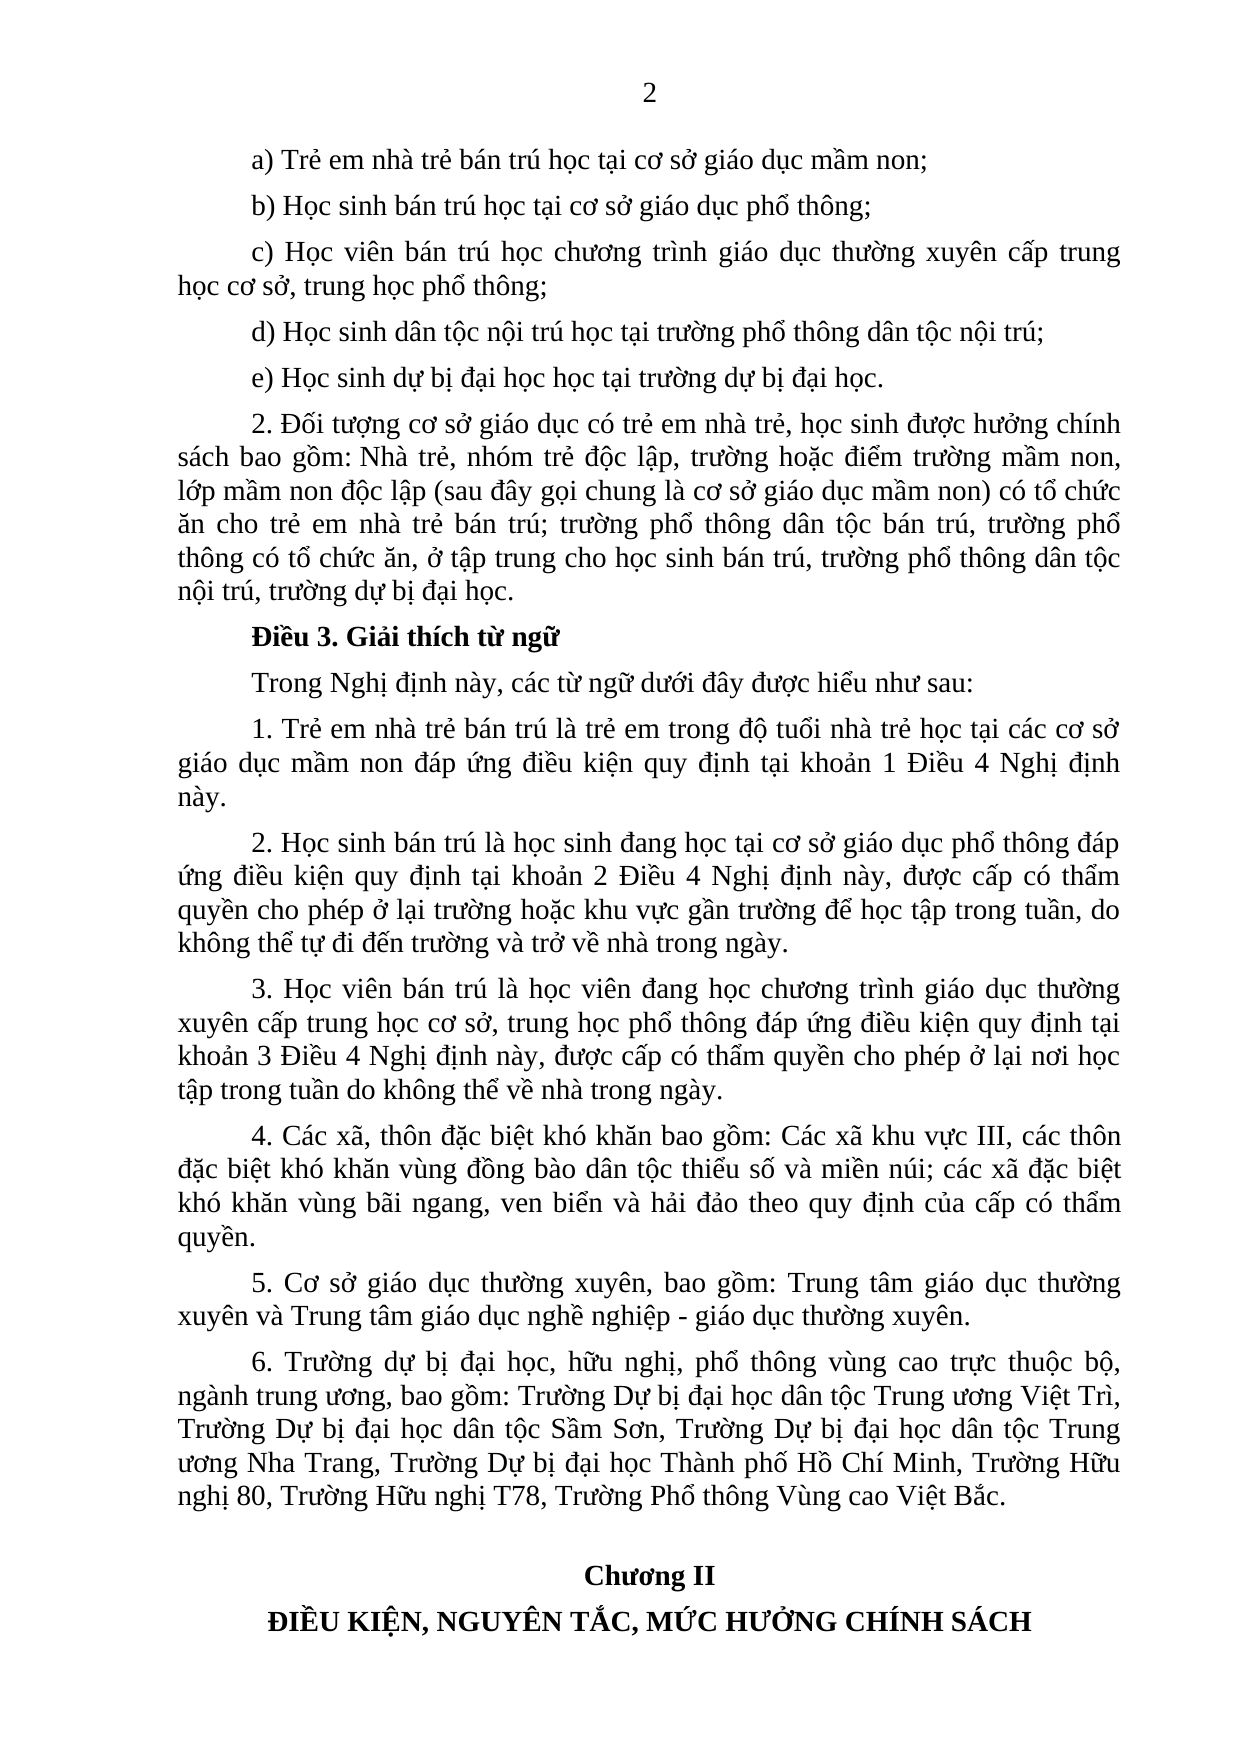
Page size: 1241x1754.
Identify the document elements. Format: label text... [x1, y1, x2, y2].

text 2. Học sinh bán trú là học sinh đang học tại cơ sở giáo dục phổ thông đáp ứng điều kiện quy định tại khoản 2 Điều 4 Nghị định này, được cấp có thẩm quyền cho phép ở lại trường hoặc khu vực gần trường để học tập trong tuần, do không thể tự đi đến trường và trở về nhà trong ngày. [177, 825, 1122, 959]
text d) Học sinh dân tộc nội trú học tại trường phổ thông dân tộc nội trú; [177, 314, 1122, 347]
text 4. Các xã, thôn đặc biệt khó khăn bao gồm: Các xã khu vực III, các thôn đặc biệt khó khăn vùng đồng bào dân tộc thiểu số và miền núi; các xã đặc biệt khó khăn vùng bãi ngang, ven biển và hải đảo theo quy định của cấp có thẩm quyền. [177, 1118, 1122, 1252]
text Chương II [177, 1558, 1122, 1592]
text Trong Nghị định này, các từ ngữ dưới đây được hiểu như sau: [177, 666, 1122, 699]
text b) Học sinh bán trú học tại cơ sở giáo dục phổ thông; [177, 188, 1122, 222]
text 3. Học viên bán trú là học viên đang học chương trình giáo dục thường xuyên cấp trung học cơ sở, trung học phổ thông đáp ứng điều kiện quy định tại khoản 3 Điều 4 Nghị định này, được cấp có thẩm quyền cho phép ở lại nơi học tập trong tuần do không thể về nhà trong ngày. [177, 971, 1122, 1106]
text c) Học viên bán trú học chương trình giáo dục thường xuyên cấp trung học cơ sở, trung học phổ thông; [177, 234, 1122, 301]
text 6. Trường dự bị đại học, hữu nghị, phổ thông vùng cao trực thuộc bộ, ngành trung ương, bao gồm: Trường Dự bị đại học dân tộc Trung ương Việt Trì, Trường Dự bị đại học dân tộc Sầm Sơn, Trường Dự bị đại học dân tộc Trung ương Nha Trang, Trường Dự bị đại học Thành phố Hồ Chí Minh, Trường Hữu nghị 80, Trường Hữu nghị T78, Trường Phổ thông Vùng cao Việt Bắc. [177, 1344, 1122, 1512]
text e) Học sinh dự bị đại học học tại trường dự bị đại học. [177, 360, 1122, 393]
text Điều 3. Giải thích từ ngữ [177, 619, 1122, 653]
text 2. Đối tượng cơ sở giáo dục có trẻ em nhà trẻ, học sinh được hưởng chính sách bao gồm: Nhà trẻ, nhóm trẻ độc lập, trường hoặc điểm trường mầm non, lớp mầm non độc lập (sau đây gọi chung là cơ sở giáo dục mầm non) có tổ chức ăn cho trẻ em nhà trẻ bán trú; trường phổ thông dân tộc bán trú, trường phổ thông có tổ chức ăn, ở tập trung cho học sinh bán trú, trường phổ thông dân tộc nội trú, trường dự bị đại học. [177, 406, 1122, 607]
text a) Trẻ em nhà trẻ bán trú học tại cơ sở giáo dục mầm non; [177, 142, 1122, 176]
text ĐIỀU KIỆN, NGUYÊN TẮC, MỨC HƯỞNG CHÍNH SÁCH [177, 1604, 1122, 1638]
text 1. Trẻ em nhà trẻ bán trú là trẻ em trong độ tuổi nhà trẻ học tại các cơ sở giáo dục mầm non đáp ứng điều kiện quy định tại khoản 1 Điều 4 Nghị định này. [177, 712, 1122, 812]
text 5. Cơ sở giáo dục thường xuyên, bao gồm: Trung tâm giáo dục thường xuyên và Trung tâm giáo dục nghề nghiệp - giáo dục thường xuyên. [177, 1265, 1122, 1332]
